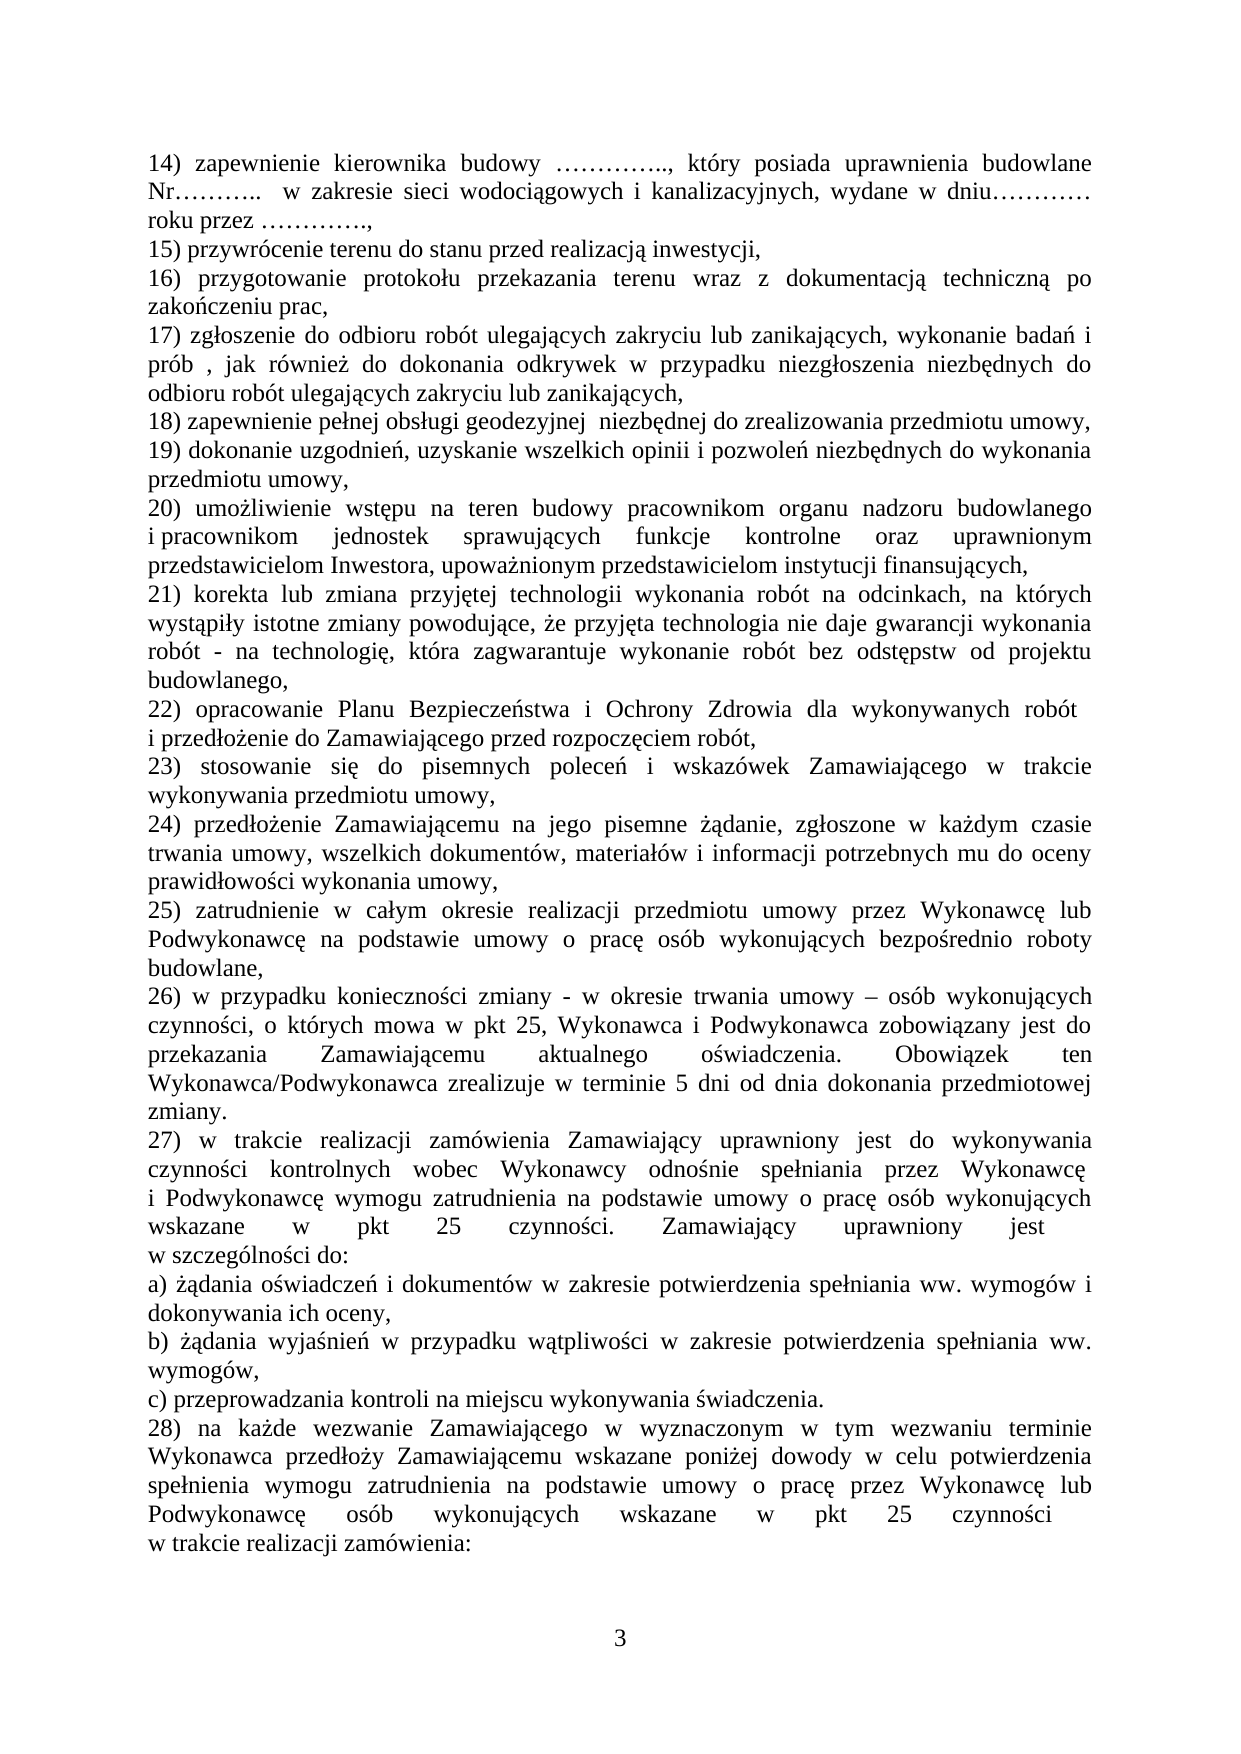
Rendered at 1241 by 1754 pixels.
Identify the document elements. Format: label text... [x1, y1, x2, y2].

text 17) zgłoszenie do odbioru robót ulegających zakryciu lub zanikających, wykonanie badań i prób , jak również do dokonania odkrywek w przypadku niezgłoszenia niezbędnych do odbioru robót ulegających zakryciu lub zanikających, [148, 320, 1093, 406]
text 14) zapewnienie kierownika budowy ………….., który posiada uprawnienia budowlane Nr……….. w zakresie sieci wodociągowych i kanalizacyjnych, wydane w dniu………… roku przez …………., [148, 148, 1093, 234]
text b) żądania wyjaśnień w przypadku wątpliwości w zakresie potwierdzenia spełniania ww. wymogów, [148, 1326, 1093, 1384]
text 25) zatrudnienie w całym okresie realizacji przedmiotu umowy przez Wykonawcę lub Podwykonawcę na podstawie umowy o pracę osób wykonujących bezpośrednio roboty budowlane, [148, 895, 1093, 981]
text 21) korekta lub zmiana przyjętej technologii wykonania robót na odcinkach, na których wystąpiły istotne zmiany powodujące, że przyjęta technologia nie daje gwarancji wykonania robót - na technologię, która zagwarantuje wykonanie robót bez odstępstw od projektu budowlanego, [148, 579, 1093, 694]
text 27) w trakcie realizacji zamówienia Zamawiający uprawniony jest do wykonywania czynności kontrolnych wobec Wykonawcy odnośnie spełniania przez Wykonawcę i Podwykonawcę wymogu zatrudnienia na podstawie umowy o pracę osób wykonujących wskazane w pkt 25 czynności. Zamawiający uprawniony jest w szczególności do: [148, 1125, 1093, 1269]
text 20) umożliwienie wstępu na teren budowy pracownikom organu nadzoru budowlanego i pracownikom jednostek sprawujących funkcje kontrolne oraz uprawnionym przedstawicielom Inwestora, upoważnionym przedstawicielom instytucji finansujących, [148, 493, 1093, 579]
text 18) zapewnienie pełnej obsługi geodezyjnej niezbędnej do zrealizowania przedmiotu umowy, [148, 406, 1093, 435]
text c) przeprowadzania kontroli na miejscu wykonywania świadczenia. [148, 1384, 1093, 1413]
text 19) dokonanie uzgodnień, uzyskanie wszelkich opinii i pozwoleń niezbędnych do wykonania przedmiotu umowy, [148, 435, 1093, 493]
text 15) przywrócenie terenu do stanu przed realizacją inwestycji, [148, 234, 1093, 263]
text 23) stosowanie się do pisemnych poleceń i wskazówek Zamawiającego w trakcie wykonywania przedmiotu umowy, [148, 751, 1093, 809]
text 24) przedłożenie Zamawiającemu na jego pisemne żądanie, zgłoszone w każdym czasie trwania umowy, wszelkich dokumentów, materiałów i informacji potrzebnych mu do oceny prawidłowości wykonania umowy, [148, 809, 1093, 895]
text a) żądania oświadczeń i dokumentów w zakresie potwierdzenia spełniania ww. wymogów i dokonywania ich oceny, [148, 1269, 1093, 1326]
text 26) w przypadku konieczności zmiany - w okresie trwania umowy – osób wykonujących czynności, o których mowa w pkt 25, Wykonawca i Podwykonawca zobowiązany jest do przekazania Zamawiającemu aktualnego oświadczenia. Obowiązek ten Wykonawca/Podwykonawca zrealizuje w terminie 5 dni od dnia dokonania przedmiotowej zmiany. [148, 981, 1093, 1125]
text 22) opracowanie Planu Bezpieczeństwa i Ochrony Zdrowia dla wykonywanych robót i przedłożenie do Zamawiającego przed rozpoczęciem robót, [148, 694, 1093, 751]
text 28) na każde wezwanie Zamawiającego w wyznaczonym w tym wezwaniu terminie Wykonawca przedłoży Zamawiającemu wskazane poniżej dowody w celu potwierdzenia spełnienia wymogu zatrudnienia na podstawie umowy o pracę przez Wykonawcę lub Podwykonawcę osób wykonujących wskazane w pkt 25 czynności w trakcie realizacji zamówienia: [148, 1413, 1093, 1556]
text 16) przygotowanie protokołu przekazania terenu wraz z dokumentacją techniczną po zakończeniu prac, [148, 263, 1093, 320]
